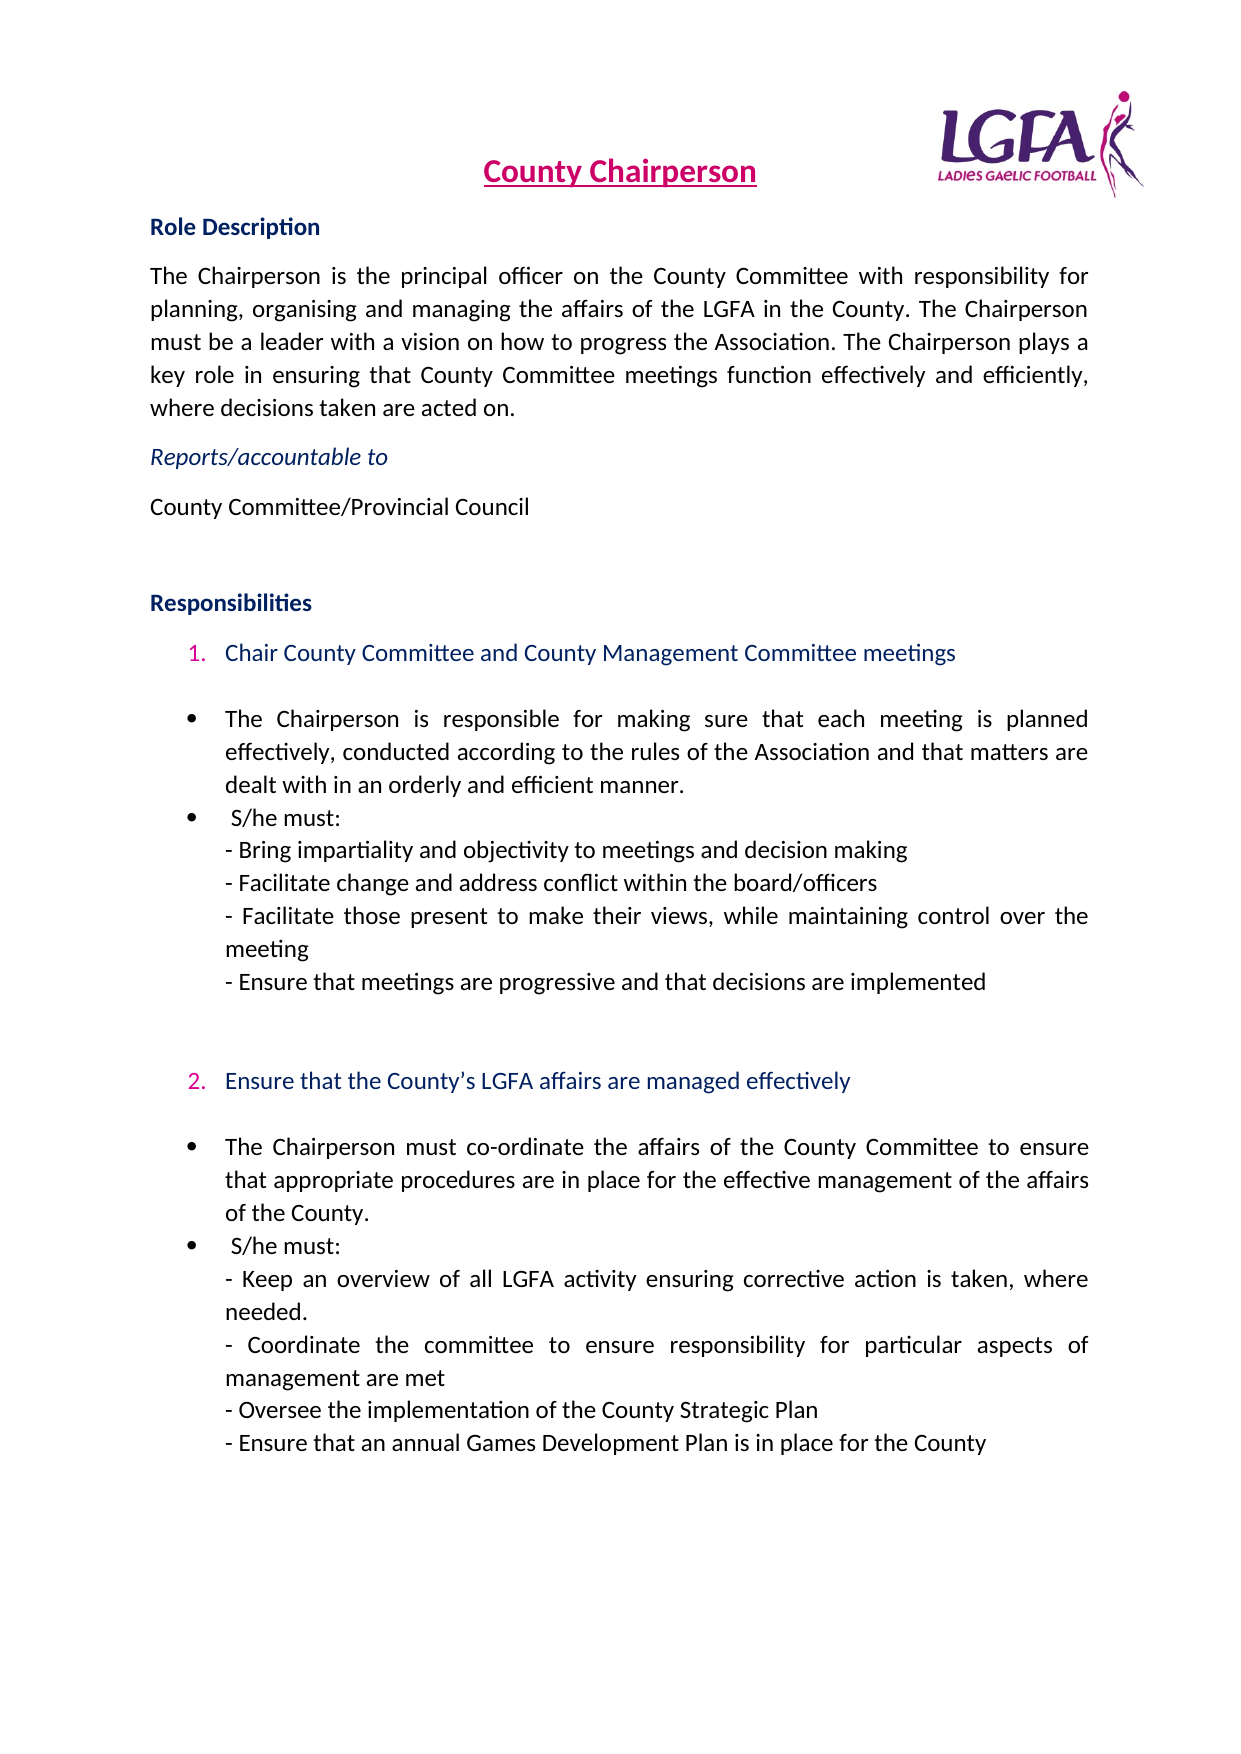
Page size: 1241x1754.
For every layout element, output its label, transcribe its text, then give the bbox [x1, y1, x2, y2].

text County Chairperson [150, 150, 938, 191]
text Responsibilities [150, 587, 1090, 618]
text Reports/accountable to [150, 441, 1090, 472]
list - Ensure that meetings are progressive and that decisions are implemented [225, 966, 1090, 997]
list The Chairperson must co-ordinate the affairs of the County Committee to ensure that appropriate procedures are in place for the effective management of the affairs of the County. [187, 1131, 1090, 1228]
list - Bring impartiality and objectivity to meetings and decision making [225, 834, 1090, 865]
list - Ensure that an annual Games Development Plan is in place for the County [225, 1427, 1090, 1458]
list - Facilitate those present to make their views, while maintaining control over the meeting [225, 900, 1090, 964]
list - Facilitate change and address conflict within the board/officers [225, 867, 1090, 898]
list The Chairperson is responsible for making sure that each meeting is planned effectively, conducted according to the rules of the Association and that matters are dealt with in an orderly and efficient manner. [187, 703, 1090, 799]
list Ensure that the County’s LGFA affairs are managed effectively [187, 1065, 1090, 1096]
list S/he must: [187, 802, 1090, 832]
list - Coordinate the committee to ensure responsibility for particular aspects of management are met [225, 1329, 1090, 1392]
list - Oversee the implementation of the County Strategic Plan [225, 1394, 1090, 1425]
text Role Description [150, 211, 1090, 241]
list - Keep an overview of all LGFA activity ensuring corrective action is taken, where needed. [225, 1263, 1090, 1326]
text County Committee/Provincial Council [150, 491, 1090, 522]
text The Chairperson is the principal officer on the County Committee with responsibility for planning, organising and managing the affairs of the LGFA in the County. The Chairperson must be a leader with a vision on how to progress the Association. The Chairperson plays a key role in ensuring that County Committee meetings function effectively and efficiently, where decisions taken are acted on. [150, 260, 1090, 422]
picture [938, 91, 1144, 198]
list S/he must: [187, 1230, 1090, 1261]
list Chair County Committee and County Management Committee meetings [187, 637, 1090, 668]
